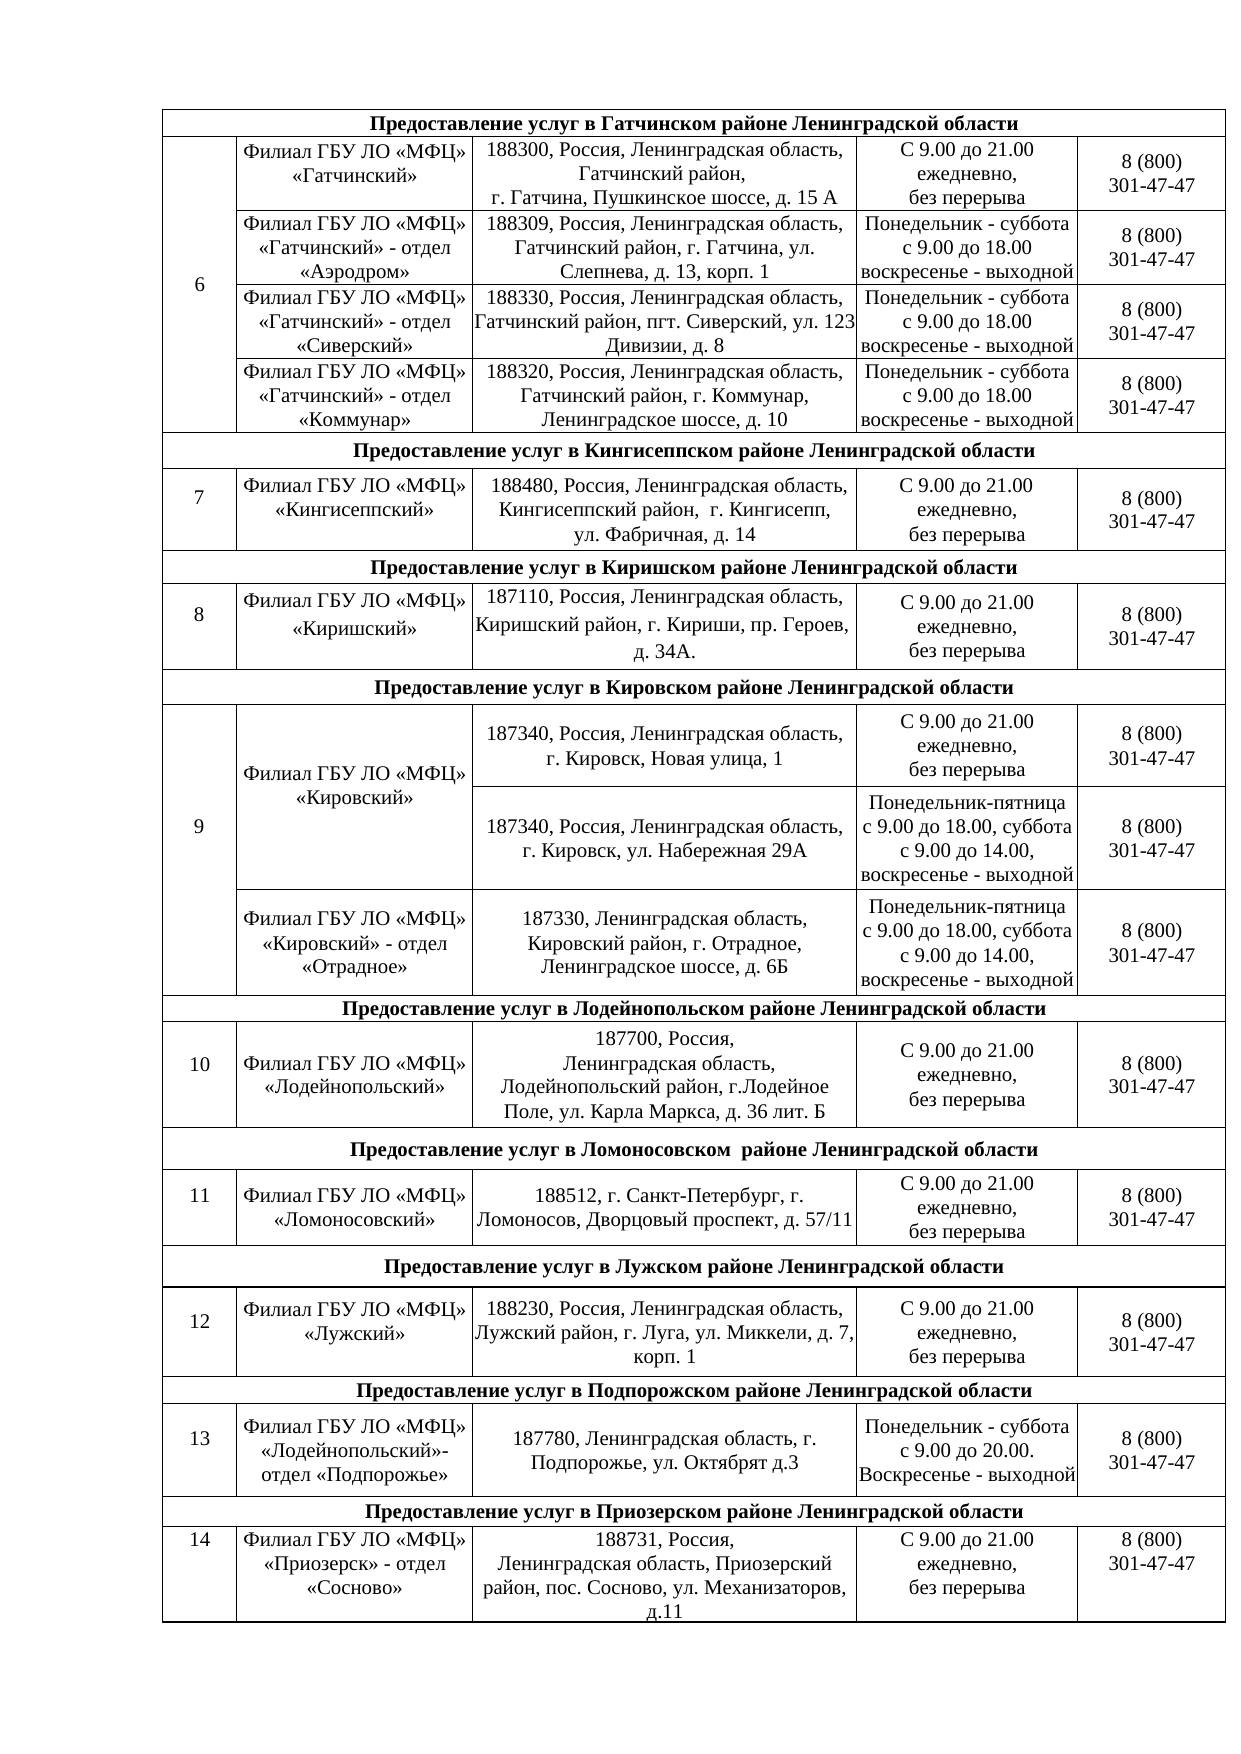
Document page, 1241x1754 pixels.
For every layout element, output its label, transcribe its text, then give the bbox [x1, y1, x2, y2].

table_cell Предоставление услуг в Подпорожском районе Ленинградской области [163, 1377, 1225, 1403]
table_cell Филиал ГБУ ЛО «МФЦ» «Кировский» [237, 705, 472, 889]
table_cell 12 [163, 1288, 236, 1376]
table_cell 188230, Россия, Ленинградская область, Лужский район, г. Луга, ул. Миккели, д. 7, корп. 1 [473, 1288, 856, 1376]
table_cell 9 [163, 705, 236, 995]
table_cell Понедельник - суббота с 9.00 до 18.00 воскресенье - выходной [857, 359, 1077, 432]
table_cell Предоставление услуг в Киришском районе Ленинградской области [163, 551, 1225, 583]
table_cell 188480, Россия, Ленинградская область, Кингисеппский район, г. Кингисепп, ул. Фабричная, д. 14 [473, 469, 856, 550]
table_cell 8 [163, 584, 236, 668]
table_cell Понедельник-пятница с 9.00 до 18.00, суббота с 9.00 до 14.00, воскресенье - выходной [857, 890, 1077, 995]
table_cell Филиал ГБУ ЛО «МФЦ» «Лодейнопольский» [237, 1022, 472, 1127]
table_cell Филиал ГБУ ЛО «МФЦ» «Ломоносовский» [237, 1170, 472, 1245]
table_cell С 9.00 до 21.00 ежедневно, без перерыва [857, 584, 1077, 668]
table_cell С 9.00 до 21.00 ежедневно, без перерыва [857, 1170, 1077, 1245]
table_cell Филиал ГБУ ЛО «МФЦ» «Гатчинский» - отдел «Аэродром» [237, 211, 472, 284]
table_cell 8 (800) 301-47-47 [1078, 285, 1225, 358]
table_cell 13 [163, 1404, 236, 1496]
table_cell Предоставление услуг в Ломоносовском районе Ленинградской области [163, 1128, 1225, 1169]
table_cell 11 [163, 1170, 236, 1245]
table_cell 8 (800) 301-47-47 [1078, 584, 1225, 668]
table_cell Филиал ГБУ ЛО «МФЦ» «Гатчинский» - отдел «Сиверский» [237, 285, 472, 358]
table_cell Предоставление услуг в Кировском районе Ленинградской области [163, 670, 1225, 704]
table_cell С 9.00 до 21.00 ежедневно, без перерыва [857, 137, 1077, 210]
table_cell 8 (800) 301-47-47 [1078, 359, 1225, 432]
table_cell 8 (800) 301-47-47 [1078, 469, 1225, 550]
table_cell 187340, Россия, Ленинградская область, г. Кировск, ул. Набережная 29А [473, 787, 856, 889]
table_cell 8 (800) 301-47-47 [1078, 705, 1225, 786]
table_cell Филиал ГБУ ЛО «МФЦ» «Кировский» - отдел «Отрадное» [237, 890, 472, 995]
table_cell 14 [163, 1527, 236, 1621]
table_cell 8 (800) 301-47-47 [1078, 1527, 1225, 1621]
table_cell 8 (800) 301-47-47 [1078, 1404, 1225, 1496]
table_cell 8 (800) 301-47-47 [1078, 1022, 1225, 1127]
table_cell 10 [163, 1022, 236, 1127]
table_cell Предоставление услуг в Лужском районе Ленинградской области [163, 1246, 1225, 1286]
table_cell 188731, Россия, Ленинградская область, Приозерский район, пос. Сосново, ул. Механизаторов, д.11 [473, 1527, 856, 1621]
table_cell 188512, г. Санкт-Петербург, г. Ломоносов, Дворцовый проспект, д. 57/11 [473, 1170, 856, 1245]
table_cell Понедельник - суббота с 9.00 до 18.00 воскресенье - выходной [857, 211, 1077, 284]
table_cell С 9.00 до 21.00 ежедневно, без перерыва [857, 1288, 1077, 1376]
table_cell Предоставление услуг в Приозерском районе Ленинградской области [163, 1497, 1225, 1526]
table_cell Предоставление услуг в Кингисеппском районе Ленинградской области [163, 433, 1225, 468]
table_cell Филиал ГБУ ЛО «МФЦ» «Гатчинский» - отдел «Коммунар» [237, 359, 472, 432]
table_cell 8 (800) 301-47-47 [1078, 211, 1225, 284]
table_cell Предоставление услуг в Гатчинском районе Ленинградской области [163, 110, 1225, 136]
table_cell Предоставление услуг в Лодейнопольском районе Ленинградской области [163, 996, 1225, 1021]
table_cell Филиал ГБУ ЛО «МФЦ» «Кингисеппский» [237, 469, 472, 550]
table_cell Филиал ГБУ ЛО «МФЦ» «Лужский» [237, 1288, 472, 1376]
table_cell С 9.00 до 21.00 ежедневно, без перерыва [857, 469, 1077, 550]
table_cell 7 [163, 469, 236, 550]
table_cell Понедельник - суббота с 9.00 до 18.00 воскресенье - выходной [857, 285, 1077, 358]
table_cell 8 (800) 301-47-47 [1078, 1170, 1225, 1245]
table_cell 187110, Россия, Ленинградская область, Киришский район, г. Кириши, пр. Героев, д. 34А. [473, 584, 856, 668]
table_cell Филиал ГБУ ЛО «МФЦ» «Приозерск» - отдел «Сосново» [237, 1527, 472, 1621]
table_cell Понедельник - суббота с 9.00 до 20.00. Воскресенье - выходной [857, 1404, 1077, 1496]
table_cell 187780, Ленинградская область, г. Подпорожье, ул. Октябрят д.3 [473, 1404, 856, 1496]
table_cell 187330, Ленинградская область, Кировский район, г. Отрадное, Ленинградское шоссе, д. 6Б [473, 890, 856, 995]
table_cell С 9.00 до 21.00 ежедневно, без перерыва [857, 705, 1077, 786]
table_cell 8 (800) 301-47-47 [1078, 137, 1225, 210]
table_cell Филиал ГБУ ЛО «МФЦ» «Киришский» [237, 584, 472, 668]
table_cell Понедельник-пятница с 9.00 до 18.00, суббота с 9.00 до 14.00, воскресенье - выходной [857, 787, 1077, 889]
table_cell 187340, Россия, Ленинградская область, г. Кировск, Новая улица, 1 [473, 705, 856, 786]
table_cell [857, 1527, 1077, 1621]
table_cell 8 (800) 301-47-47 [1078, 890, 1225, 995]
table_cell Филиал ГБУ ЛО «МФЦ» «Гатчинский» [237, 137, 472, 210]
table_cell 6 [163, 137, 236, 432]
table_cell С 9.00 до 21.00 ежедневно, без перерыва [857, 1022, 1077, 1127]
table_cell 8 (800) 301-47-47 [1078, 1288, 1225, 1376]
table_cell 187700, Россия, Ленинградская область, Лодейнопольский район, г.Лодейное Поле, ул. Карла Маркса, д. 36 лит. Б [473, 1022, 856, 1127]
table_cell 8 (800) 301-47-47 [1078, 787, 1225, 889]
table_cell Филиал ГБУ ЛО «МФЦ» «Лодейнопольский»-отдел «Подпорожье» [237, 1404, 472, 1496]
